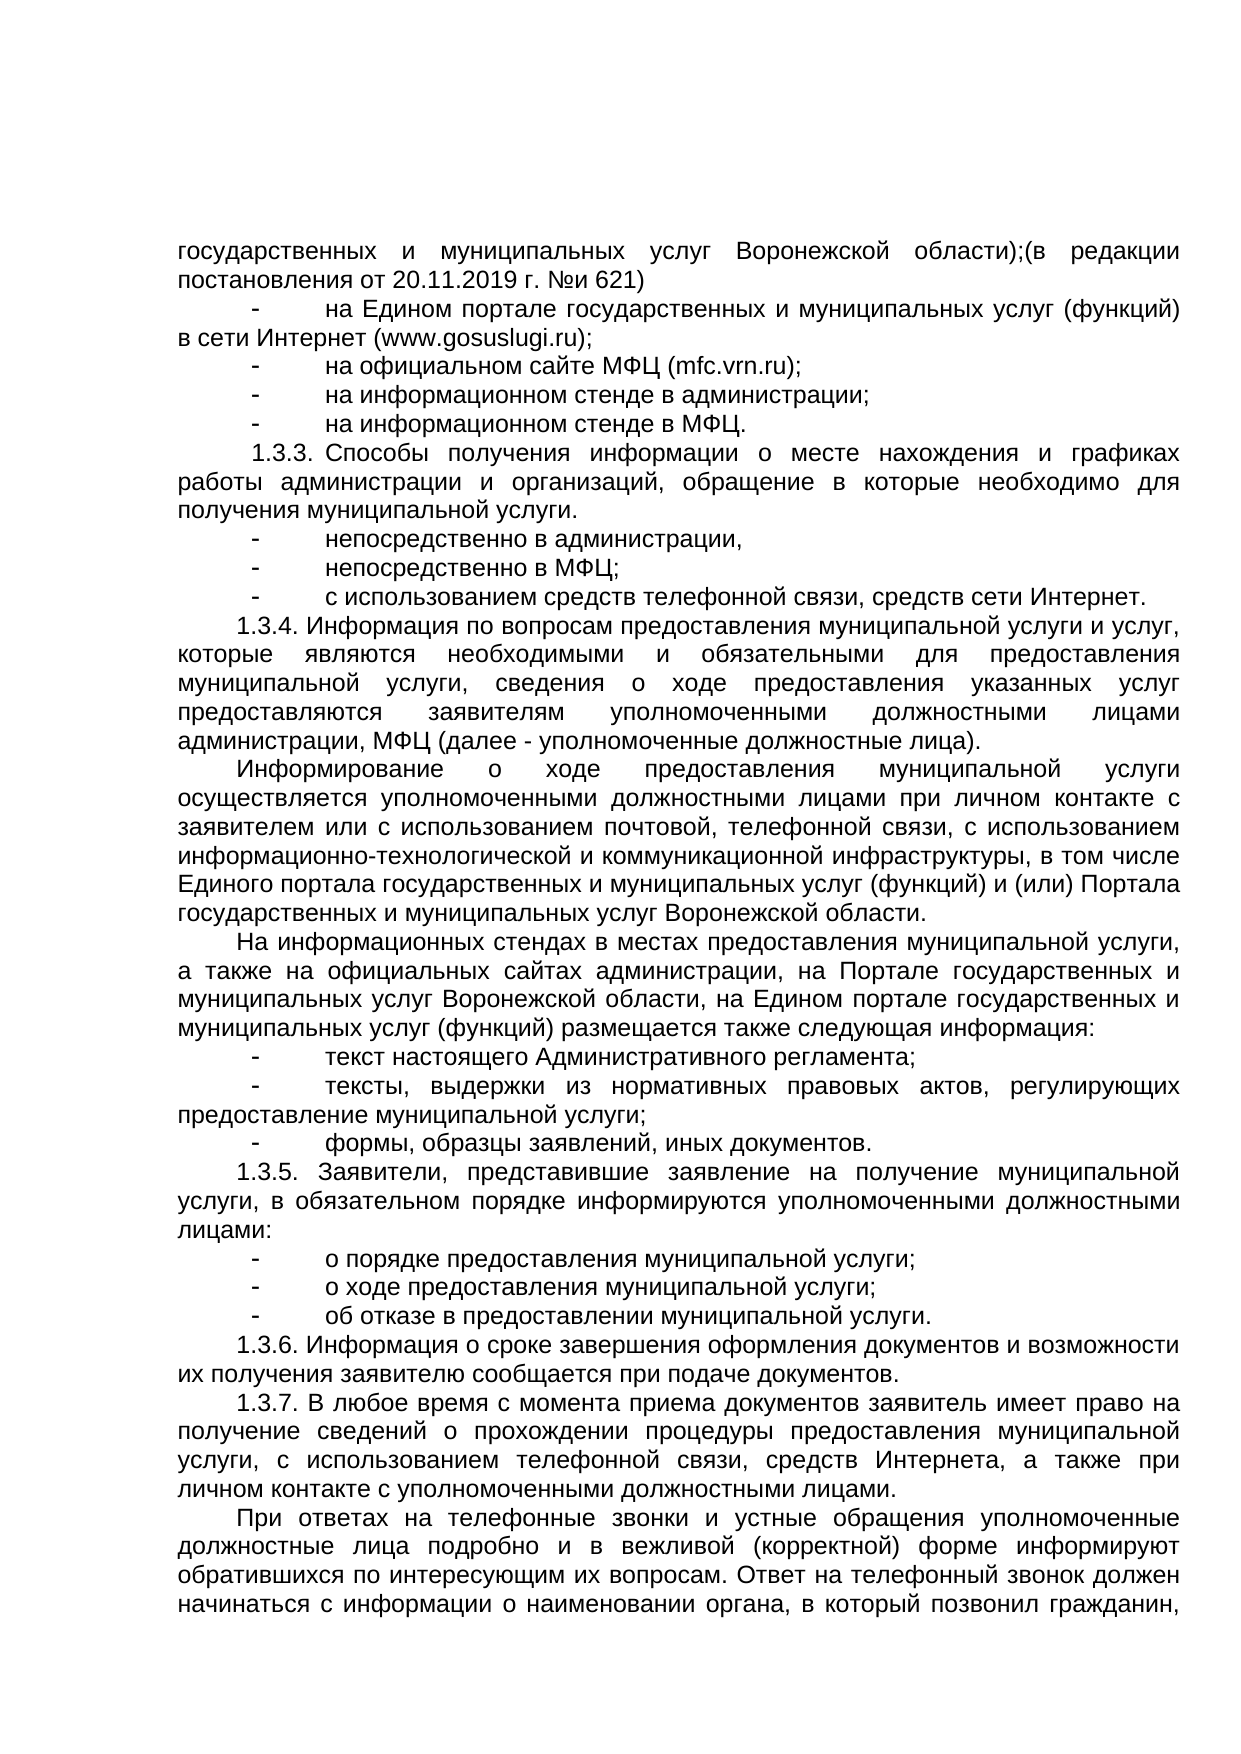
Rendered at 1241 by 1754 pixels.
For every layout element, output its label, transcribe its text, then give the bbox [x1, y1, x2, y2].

list непосредственно в МФЦ; [177, 553, 1181, 582]
text На информационных стендах в местах предоставления муниципальной услуги, а также на официальных сайтах администрации, на Портале государственных и муниципальных услуг Воронежской области, на Едином портале государственных и муниципальных услуг (функций) размещается также следующая информация: [177, 927, 1181, 1042]
list формы, образцы заявлений, иных документов. [177, 1128, 1181, 1157]
list на информационном стенде в МФЦ. [177, 409, 1181, 438]
list о ходе предоставления муниципальной услуги; [177, 1272, 1181, 1301]
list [177, 236, 1181, 294]
list на официальном сайте МФЦ (mfc.vrn.ru); [177, 351, 1181, 380]
text 1.3.6. Информация о сроке завершения оформления документов и возможности их получения заявителю сообщается при подаче документов. [177, 1330, 1181, 1388]
list непосредственно в администрации, [177, 524, 1181, 553]
list о порядке предоставления муниципальной услуги; [177, 1243, 1181, 1272]
list на информационном стенде в администрации; [177, 380, 1181, 409]
text 1.3.7. В любое время с момента приема документов заявитель имеет право на получение сведений о прохождении процедуры предоставления муниципальной услуги, с использованием телефонной связи, средств Интернета, а также при личном контакте с уполномоченными должностными лицами. [177, 1388, 1181, 1503]
text 1.3.5. Заявители, представившие заявление на получение муниципальной услуги, в обязательном порядке информируются уполномоченными должностными лицами: [177, 1157, 1181, 1243]
list тексты, выдержки из нормативных правовых актов, регулирующих предоставление муниципальной услуги; [177, 1071, 1181, 1128]
list Способы получения информации о месте нахождения и графиках работы администрации и организаций, обращение в которые необходимо для получения муниципальной услуги. [177, 438, 1181, 524]
text 1.3.4. Информация по вопросам предоставления муниципальной услуги и услуг, которые являются необходимыми и обязательными для предоставления муниципальной услуги, сведения о ходе предоставления указанных услуг предоставляются заявителям уполномоченными должностными лицами администрации, МФЦ (далее - уполномоченные должностные лица). [177, 611, 1181, 754]
list текст настоящего Административного регламента; [177, 1042, 1181, 1071]
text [177, 1503, 1181, 1618]
text Информирование о ходе предоставления муниципальной услуги осуществляется уполномоченными должностными лицами при личном контакте с заявителем или с использованием почтовой, телефонной связи, с использованием информационно-технологической и коммуникационной инфраструктуры, в том числе Единого портала государственных и муниципальных услуг (функций) и (или) Портала государственных и муниципальных услуг Воронежской области. [177, 754, 1181, 927]
list об отказе в предоставлении муниципальной услуги. [177, 1301, 1181, 1330]
list на Едином портале государственных и муниципальных услуг (функций) в сети Интернет (www.gosuslugi.ru); [177, 294, 1181, 351]
list с использованием средств телефонной связи, средств сети Интернет. [177, 582, 1181, 611]
